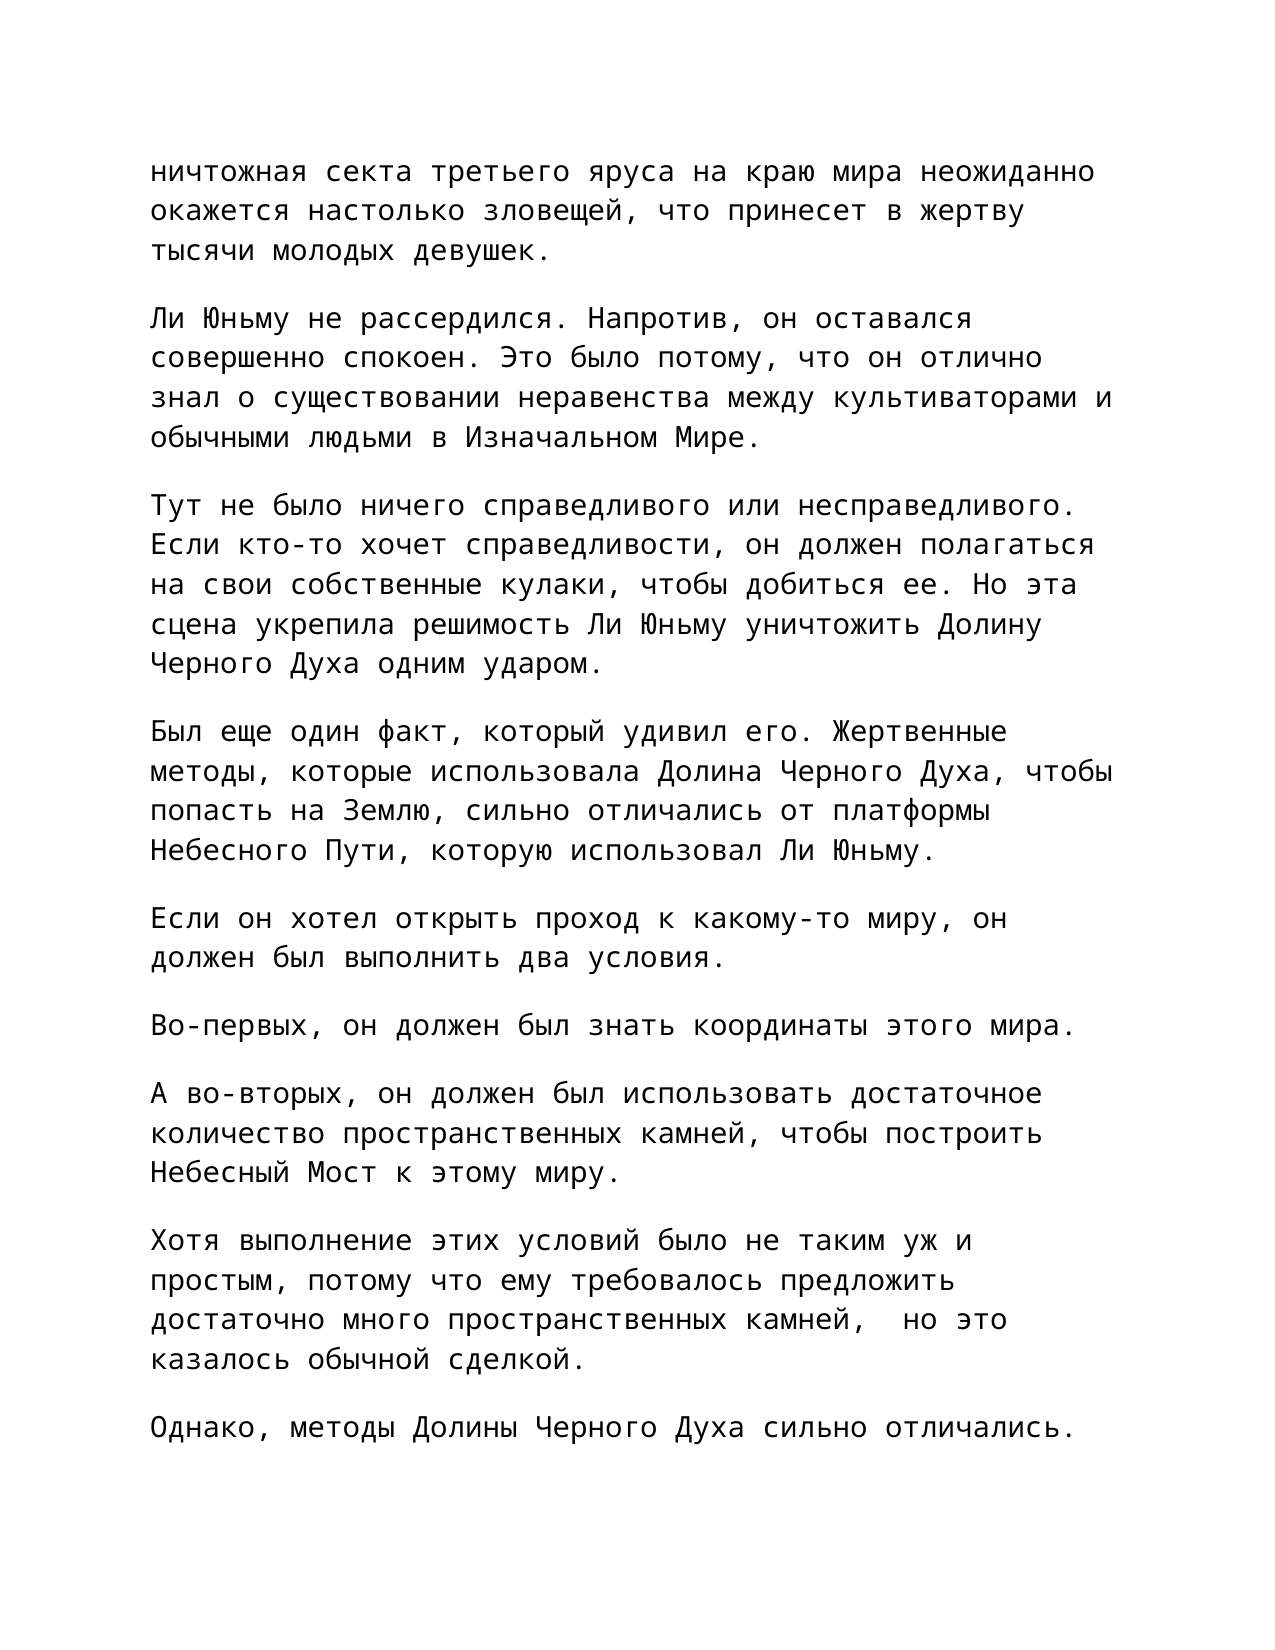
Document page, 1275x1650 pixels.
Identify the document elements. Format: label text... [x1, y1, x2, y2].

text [150, 150, 1125, 269]
text Во-первых, он должен был знать координаты этого мира. [150, 1004, 1125, 1044]
text Ли Юньму не рассердился. Напротив, он оставался совершенно спокоен. Это было потому, что он отлично знал о существовании неравенства между культиваторами и обычными людьми в Изначальном Мире. [150, 297, 1125, 456]
text Однако, методы Долины Черного Духа сильно отличались. [150, 1406, 1125, 1446]
text А во-вторых, он должен был использовать достаточное количество пространственных камней, чтобы построить Небесный Мост к этому миру. [150, 1072, 1125, 1191]
text Хотя выполнение этих условий было не таким уж и простым, потому что ему требовалось предложить достаточно много пространственных камней, но это казалось обычной сделкой. [150, 1219, 1125, 1378]
text Был еще один факт, который удивил его. Жертвенные методы, которые использовала Долина Черного Духа, чтобы попасть на Землю, сильно отличались от платформы Небесного Пути, которую использовал Ли Юньму. [150, 710, 1125, 869]
text Если он хотел открыть проход к какому-то миру, он должен был выполнить два условия. [150, 897, 1125, 976]
text Тут не было ничего справедливого или несправедливого. Если кто-то хочет справедливости, он должен полагаться на свои собственные кулаки, чтобы добиться ее. Но эта сцена укрепила решимость Ли Юньму уничтожить Долину Черного Духа одним ударом. [150, 484, 1125, 682]
